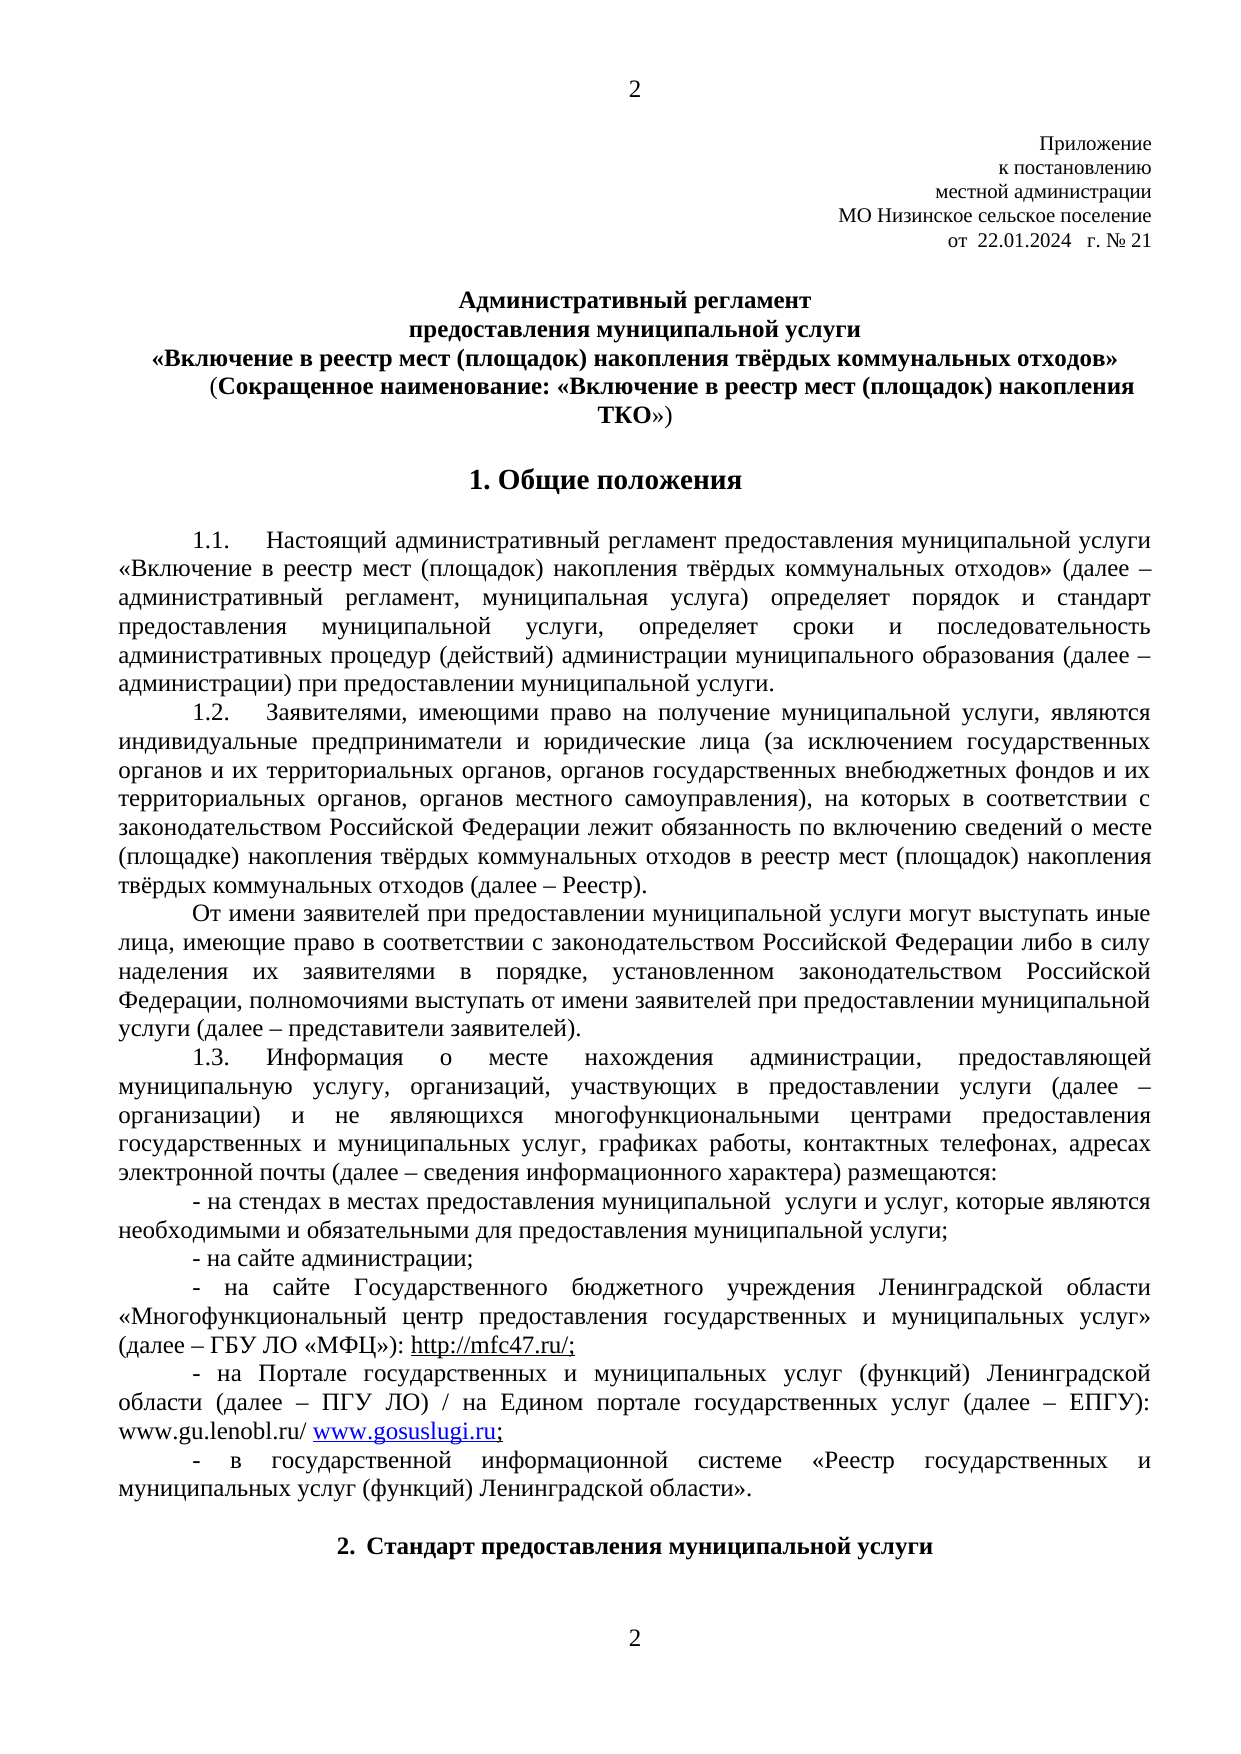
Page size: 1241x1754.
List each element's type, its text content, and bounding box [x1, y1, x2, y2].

list - на Портале государственных и муниципальных услуг (функций) Ленинградской области (далее – ПГУ ЛО) / на Едином портале государственных услуг (далее – ЕПГУ): www.gu.lenobl.ru/ www.gosuslugi.ru; [118, 1358, 1152, 1445]
list Информация о месте нахождения администрации, предоставляющей муниципальную услугу, организаций, участвующих в предоставлении услуги (далее – организации) и не являющихся многофункциональными центрами предоставления государственных и муниципальных услуг, графиках работы, контактных телефонах, адресах электронной почты (далее – сведения информационного характера) размещаются: [118, 1042, 1152, 1186]
text к постановлению [118, 155, 1152, 179]
text От имени заявителей при предоставлении муниципальной услуги могут выступать иные лица, имеющие право в соответствии с законодательством Российской Федерации либо в силу наделения их заявителями в порядке, установленном законодательством Российской Федерации, полномочиями выступать от имени заявителей при предоставлении муниципальной услуги (далее – представители заявителей). [118, 898, 1152, 1042]
text МО Низинское сельское поселение [118, 203, 1152, 227]
text «Включение в реестр мест (площадок) накопления твёрдых коммунальных отходов» [118, 343, 1152, 371]
text 1. Общие положения [59, 462, 1152, 496]
text (Сокращенное наименование: «Включение в реестр мест (площадок) накопления ТКО») [118, 371, 1152, 429]
list - в государственной информационной системе «Реестр государственных и муниципальных услуг (функций) Ленинградской области». [118, 1445, 1152, 1502]
list - на стендах в местах предоставления муниципальной услуги и услуг, которые являются необходимыми и обязательными для предоставления муниципальной услуги; [118, 1186, 1152, 1243]
text предоставления муниципальной услуги [118, 314, 1152, 343]
text от 22.01.2024 г. № 21 [118, 227, 1152, 252]
list Стандарт предоставления муниципальной услуги [118, 1531, 1152, 1560]
text местной администрации [118, 179, 1152, 203]
list - на сайте Государственного бюджетного учреждения Ленинградской области «Многофункциональный центр предоставления государственных и муниципальных услуг» (далее – ГБУ ЛО «МФЦ»): http://mfc47.ru/; [118, 1272, 1152, 1358]
list Заявителями, имеющими право на получение муниципальной услуги, являются индивидуальные предприниматели и юридические лица (за исключением государственных органов и их территориальных органов, органов государственных внебюджетных фондов и их территориальных органов, органов местного самоуправления), на которых в соответствии с законодательством Российской Федерации лежит обязанность по включению сведений о месте (площадке) накопления твёрдых коммунальных отходов в реестр мест (площадок) накопления твёрдых коммунальных отходов (далее – Реестр). [118, 697, 1152, 898]
list - на сайте администрации; [118, 1243, 1152, 1272]
text Приложение [118, 131, 1152, 155]
list Настоящий административный регламент предоставления муниципальной услуги «Включение в реестр мест (площадок) накопления твёрдых коммунальных отходов» (далее – административный регламент, муниципальная услуга) определяет порядок и стандарт предоставления муниципальной услуги, определяет сроки и последовательность административных процедур (действий) администрации муниципального образования (далее – администрации) при предоставлении муниципальной услуги. [118, 525, 1152, 697]
text Административный регламент [118, 285, 1152, 314]
